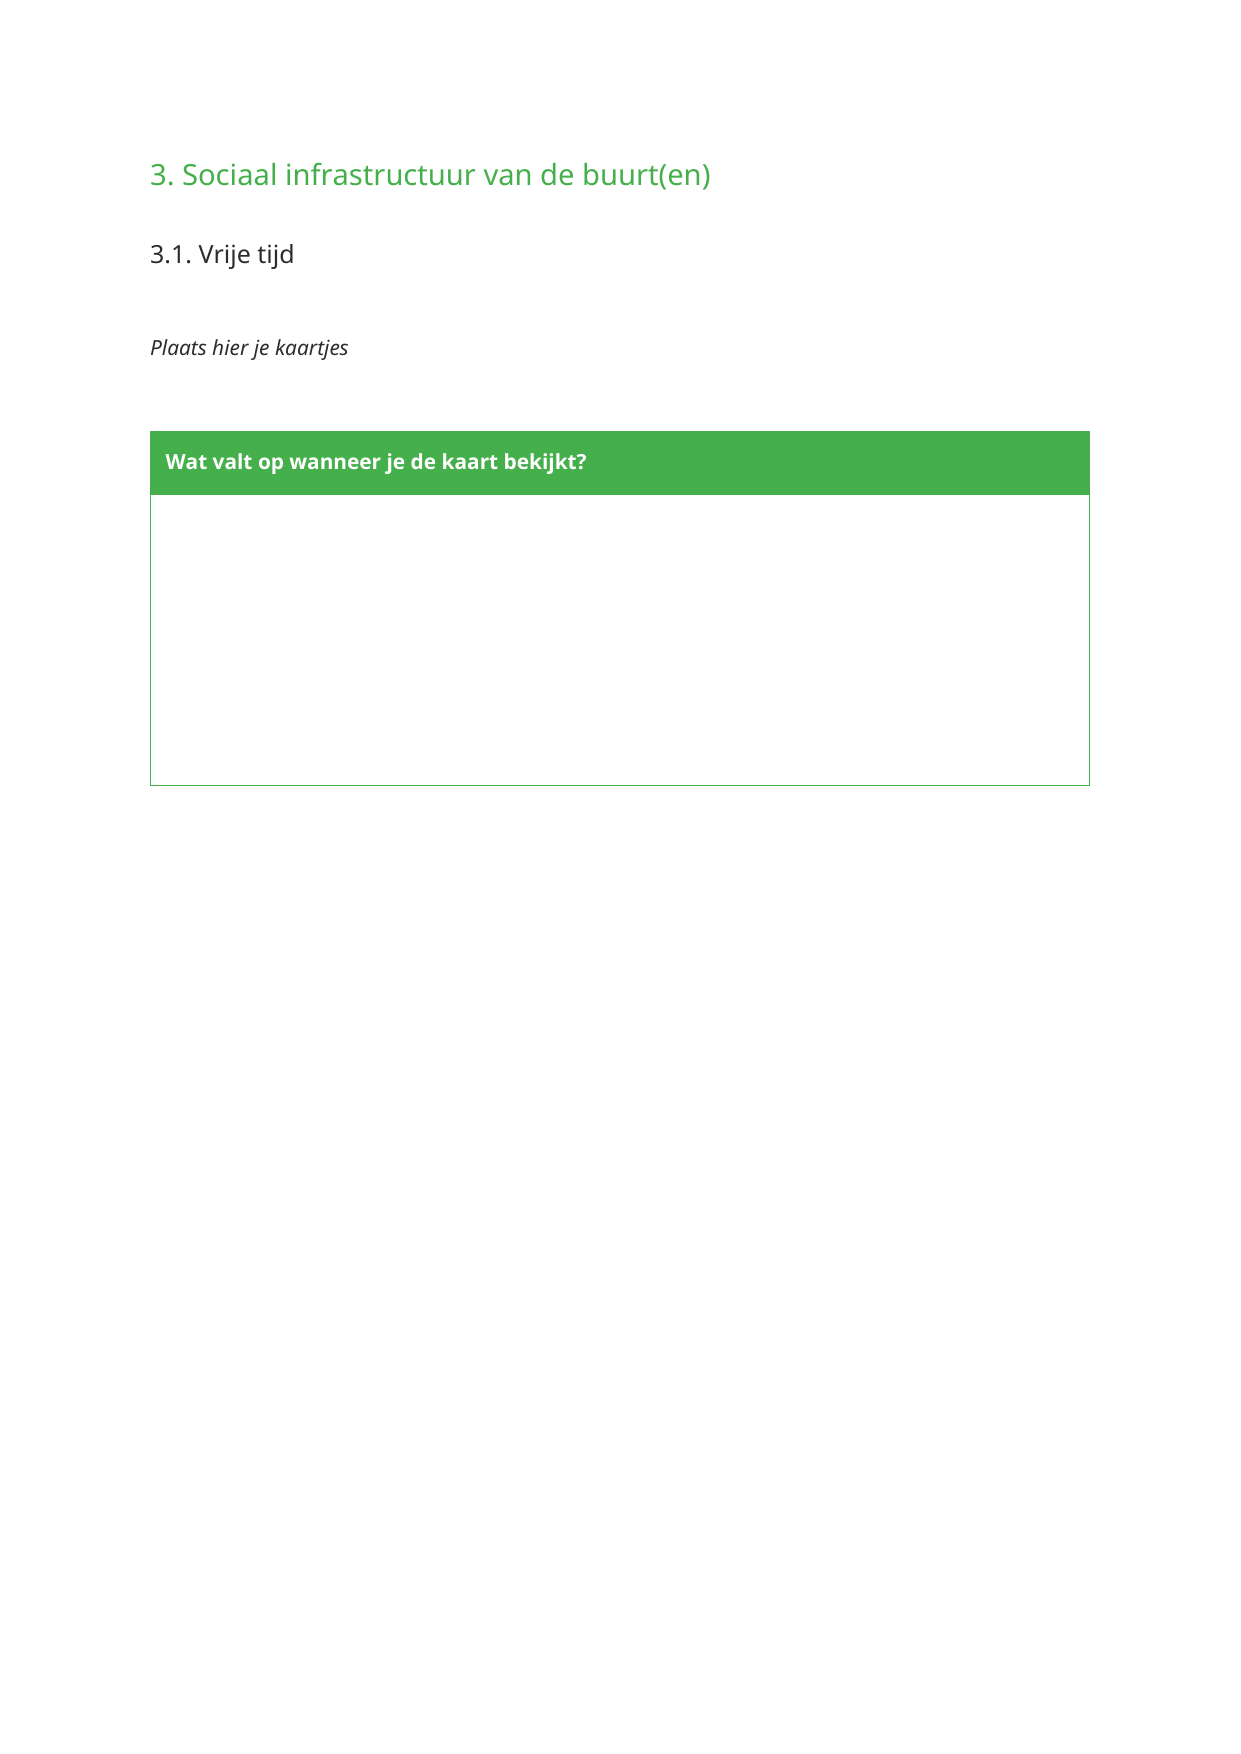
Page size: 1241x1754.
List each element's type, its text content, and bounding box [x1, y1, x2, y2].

table_header Wat valt op wanneer je de kaart bekijkt? [151, 432, 1089, 494]
text Plaats hier je kaartjes [150, 333, 1090, 362]
text 3. Sociaal infrastructuur van de buurt(en) [150, 154, 1090, 194]
table_cell [151, 495, 1089, 785]
text 3.1. Vrije tijd [150, 237, 1090, 271]
